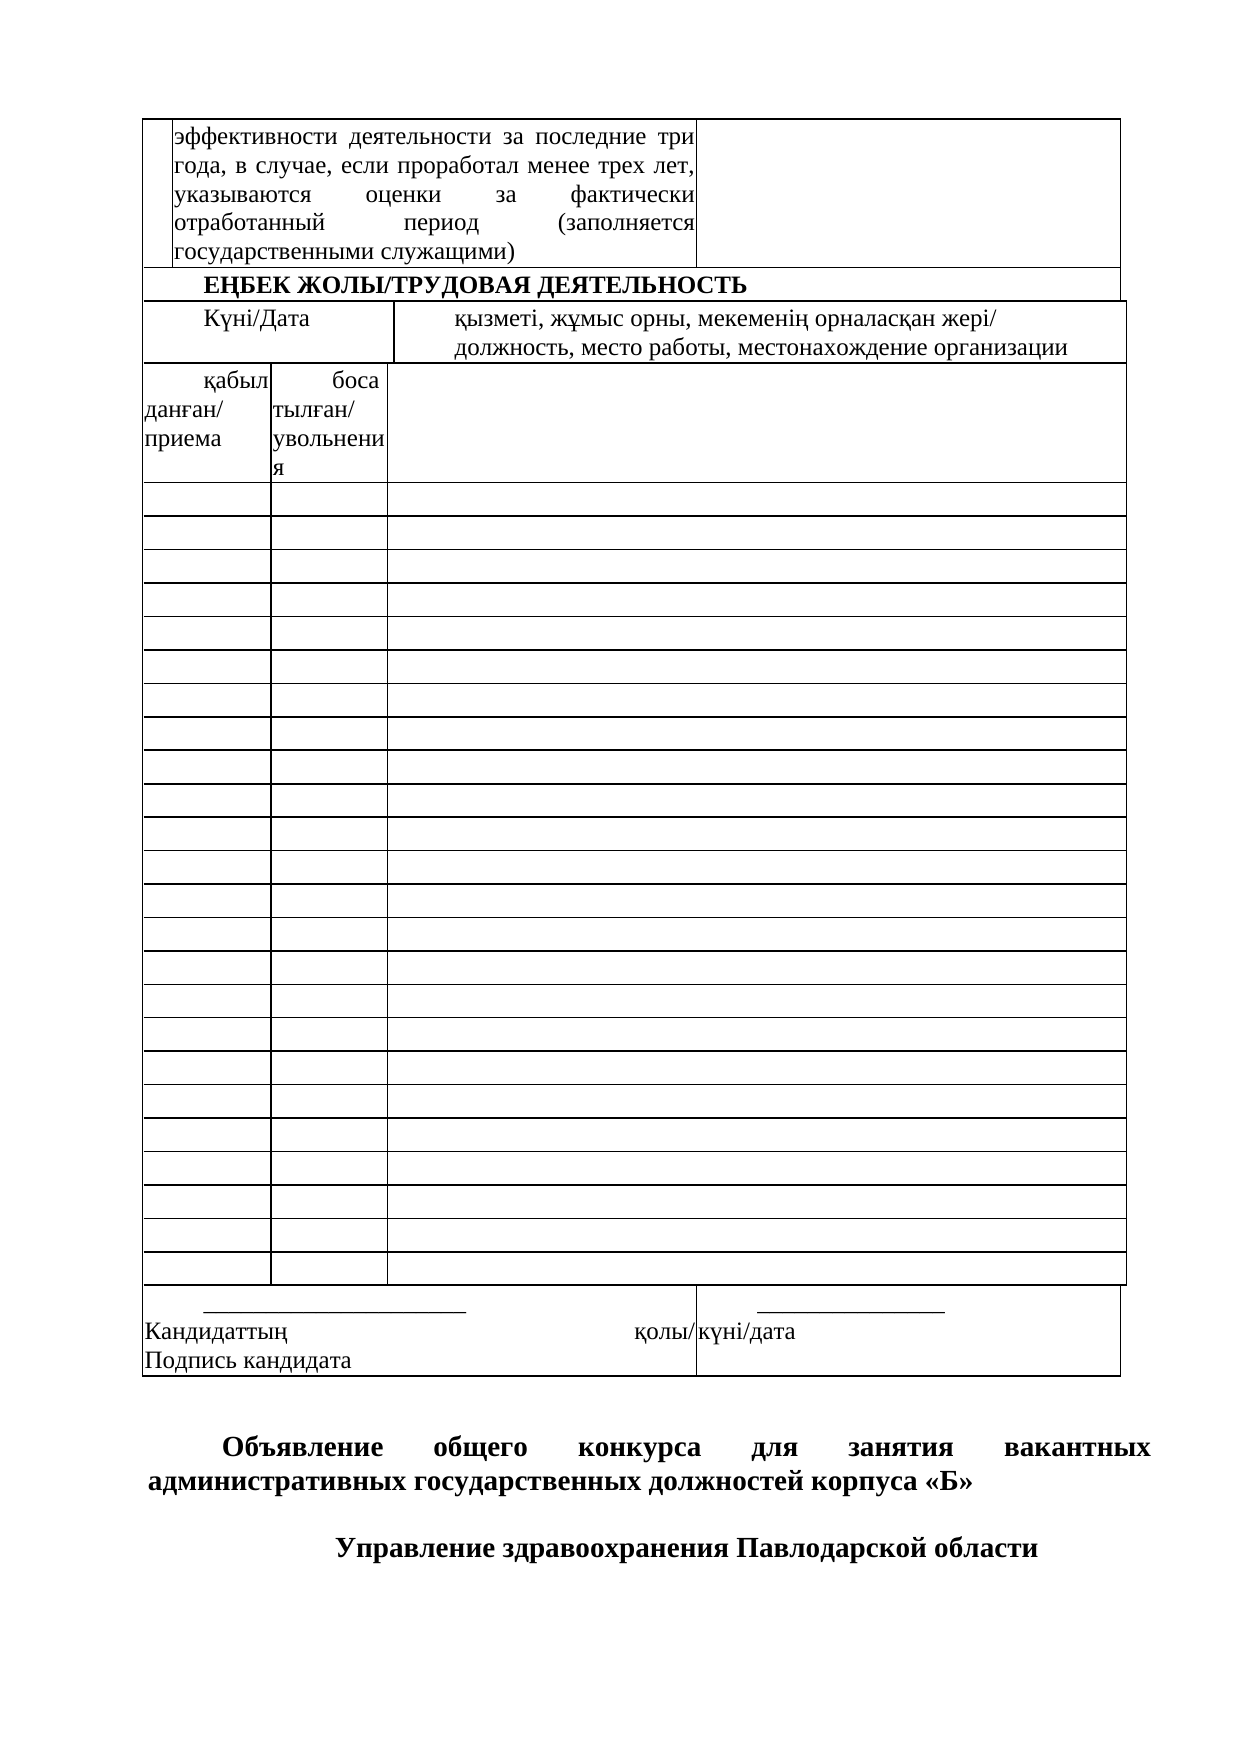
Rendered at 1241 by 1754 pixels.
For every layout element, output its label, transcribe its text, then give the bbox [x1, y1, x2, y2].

table_cell _______________ күні/дата [697, 1286, 1120, 1375]
table_cell [388, 584, 1126, 616]
table_cell [388, 985, 1126, 1017]
table_cell [272, 651, 387, 682]
table_cell [388, 751, 1126, 783]
table_cell [143, 1085, 270, 1117]
table_cell [272, 1085, 387, 1117]
table_cell [388, 550, 1126, 582]
table_cell [272, 751, 387, 783]
table_cell [272, 550, 387, 582]
table_cell ЕҢБЕК ЖОЛЫ/ТРУДОВАЯ ДЕЯТЕЛЬНОСТЬ [143, 268, 1120, 300]
table_cell [272, 1152, 387, 1184]
table_cell [272, 918, 387, 950]
table_cell [388, 364, 1126, 482]
table_cell босатылған/ увольнения [272, 364, 387, 482]
table_cell [143, 684, 270, 716]
table_cell [272, 1253, 387, 1284]
table_cell [143, 650, 270, 682]
table_cell [388, 885, 1126, 917]
table_cell [272, 1219, 387, 1251]
table_cell [697, 120, 1120, 267]
table_cell [272, 885, 387, 917]
table_cell [143, 617, 270, 649]
text Управление здравоохранения Павлодарской области [148, 1530, 1152, 1564]
table_cell [272, 851, 387, 883]
table_cell [143, 483, 270, 515]
text Объявление общего конкурса для занятия вакантных административных государственных должностей корпуса «Б» [148, 1429, 1152, 1497]
table_cell [143, 1051, 270, 1084]
table_cell [272, 985, 387, 1017]
table_cell [143, 1118, 270, 1151]
table_cell [388, 1152, 1126, 1184]
table_cell [388, 1119, 1126, 1151]
table_cell [143, 1185, 270, 1217]
table_cell [143, 717, 270, 749]
table_cell [388, 483, 1126, 515]
table_cell [388, 517, 1126, 549]
table_cell [388, 1219, 1126, 1251]
table_cell [143, 583, 270, 616]
table_cell [143, 1252, 270, 1284]
table_cell Күні/Дата [143, 301, 393, 362]
table_cell [272, 1119, 387, 1151]
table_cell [173, 120, 696, 267]
table_cell [272, 785, 387, 816]
table_cell [143, 750, 270, 783]
table_cell [143, 1152, 270, 1184]
table_cell [143, 884, 270, 917]
table_cell [143, 784, 270, 816]
table_cell [272, 617, 387, 649]
table_cell [388, 818, 1126, 850]
table_cell [272, 584, 387, 616]
table_cell қабылданған/приема [143, 363, 270, 482]
table_cell [388, 1253, 1126, 1284]
table_cell [143, 1219, 270, 1251]
table_cell [388, 684, 1126, 716]
table_cell [388, 952, 1126, 983]
table_cell [143, 1018, 270, 1050]
table_cell _____________________ Кандидаттың қолы/ Подпись кандидата [143, 1285, 696, 1375]
table_cell [143, 951, 270, 983]
table_cell [143, 851, 270, 883]
table_cell [388, 651, 1126, 682]
table_cell [388, 1018, 1126, 1050]
table_cell [143, 550, 270, 582]
table_cell [388, 918, 1126, 950]
table_cell 9. [143, 120, 172, 267]
table_cell [272, 952, 387, 983]
table_cell [388, 851, 1126, 883]
table_cell [272, 818, 387, 850]
table_cell [143, 817, 270, 850]
table_cell [388, 1085, 1126, 1117]
table_cell [143, 918, 270, 950]
table_cell [272, 1186, 387, 1217]
table_cell қызметі, жұмыс орны, мекеменің орналасқан жері/ должность, место работы, местонахождение организации [395, 302, 1126, 362]
table_cell [272, 1052, 387, 1084]
table_cell [388, 617, 1126, 649]
table_cell [388, 1052, 1126, 1084]
table_cell [388, 1186, 1126, 1217]
table_cell [272, 517, 387, 549]
table_cell [143, 985, 270, 1017]
table_cell [272, 718, 387, 749]
table_cell [388, 718, 1126, 749]
table_cell [272, 1018, 387, 1050]
table_cell [272, 483, 387, 515]
table_cell [272, 684, 387, 716]
table_cell [143, 516, 270, 549]
table_cell [388, 785, 1126, 816]
